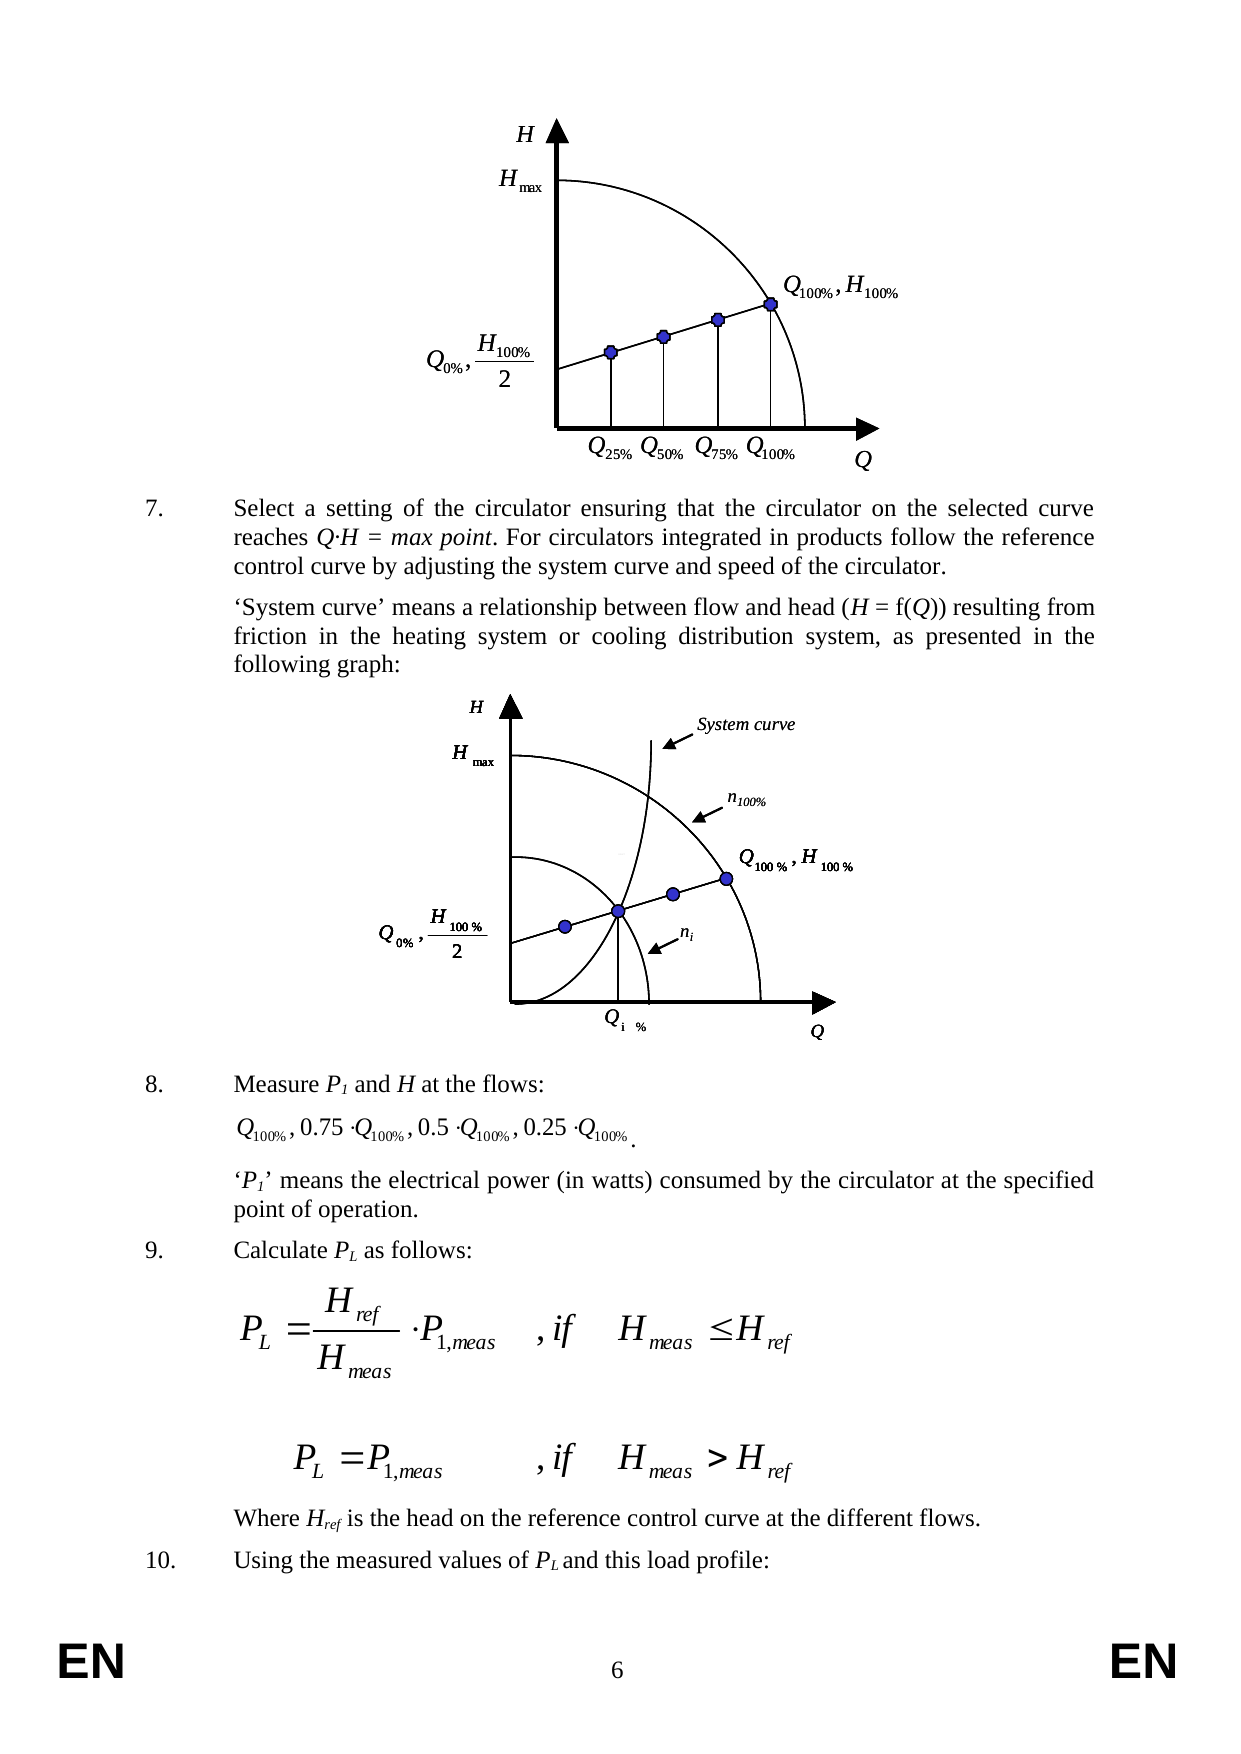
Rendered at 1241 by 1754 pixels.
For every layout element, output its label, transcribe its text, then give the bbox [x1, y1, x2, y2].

text ‘P1’ means the electrical power (in watts) consumed by the circulator at the specified point of operation. [233, 1166, 1096, 1223]
text . [233, 1110, 1096, 1153]
text 8. Measure P1 and H at the flows: [145, 1069, 1096, 1098]
text 10. Using the measured values of PL and this load profile: [145, 1545, 1096, 1573]
text ‘System curve’ means a relationship between flow and head (H = f(Q)) resulting from friction in the heating system or cooling distribution system, as presented in the following graph: [233, 592, 1096, 678]
text 9. Calculate PL as follows: [145, 1236, 1096, 1264]
text Where Href is the head on the reference control curve at the different flows. [233, 1503, 1096, 1532]
text 7. Select a setting of the circulator ensuring that the circulator on the selected curve reaches Q∙H = max point. For circulators integrated in products follow the reference control curve by adjusting the system curve and speed of the circulator. [145, 493, 1096, 579]
